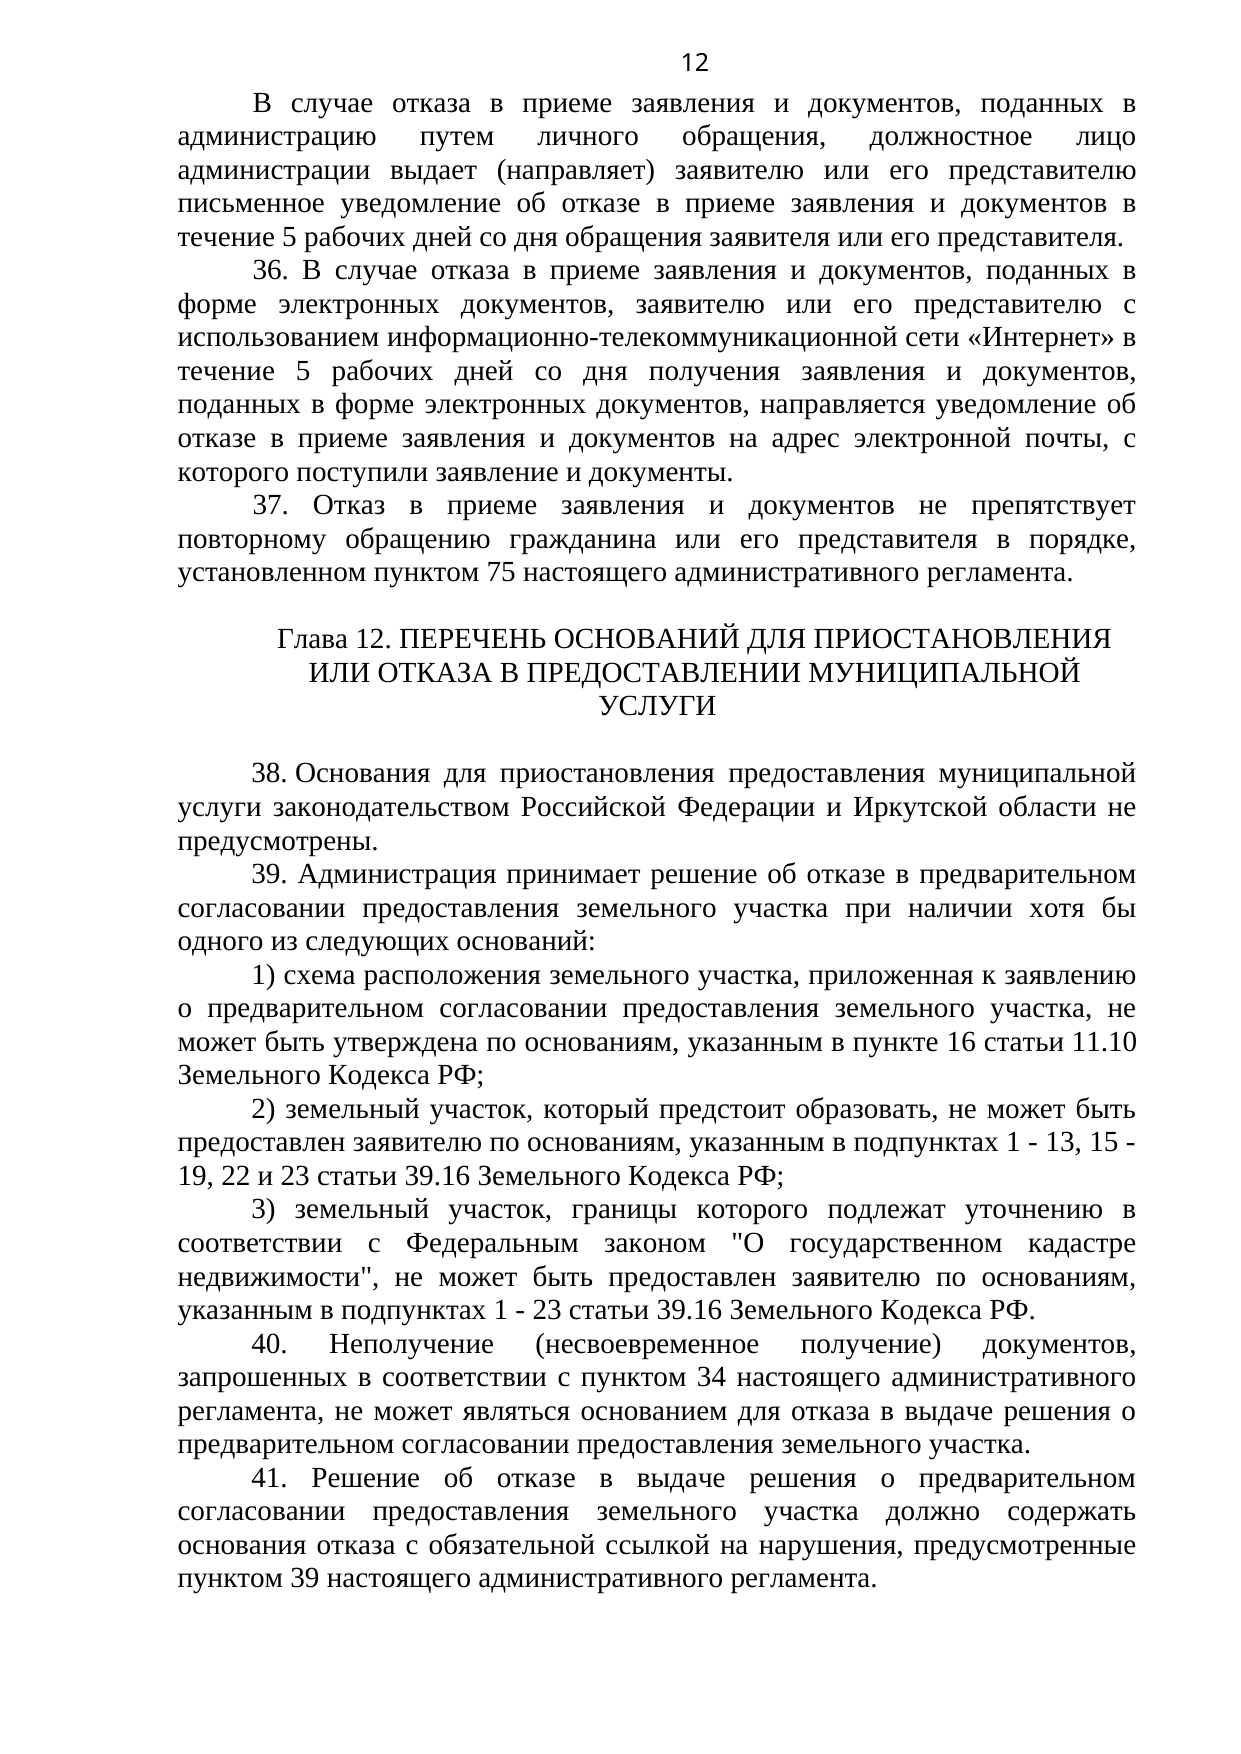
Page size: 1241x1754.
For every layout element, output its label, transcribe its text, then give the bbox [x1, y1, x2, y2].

text 1) схема расположения земельного участка, приложенная к заявлению о предварительном согласовании предоставления земельного участка, не может быть утверждена по основаниям, указанным в пункте 16 статьи 11.10 Земельного Кодекса РФ; [177, 957, 1137, 1091]
text 38. Основания для приостановления предоставления муниципальной услуги законодательством Российской Федерации и Иркутской области не предусмотрены. [177, 756, 1137, 856]
text 2) земельный участок, который предстоит образовать, не может быть предоставлен заявителю по основаниям, указанным в подпунктах 1 - 13, 15 - 19, 22 и 23 статьи 39.16 Земельного Кодекса РФ; [177, 1091, 1137, 1192]
text 36. В случае отказа в приеме заявления и документов, поданных в форме электронных документов, заявителю или его представителю с использованием информационно-телекоммуникационной сети «Интернет» в течение 5 рабочих дней со дня получения заявления и документов, поданных в форме электронных документов, направляется уведомление об отказе в приеме заявления и документов на адрес электронной почты, с которого поступили заявление и документы. [177, 252, 1137, 487]
text Глава 12. ПЕРЕЧЕНЬ ОСНОВАНИЙ ДЛЯ ПРИОСТАНОВЛЕНИЯ [177, 621, 1137, 655]
text ИЛИ ОТКАЗА В ПРЕДОСТАВЛЕНИИ МУНИЦИПАЛЬНОЙ УСЛУГИ [177, 655, 1137, 722]
text 39. Администрация принимает решение об отказе в предварительном согласовании предоставления земельного участка при наличии хотя бы одного из следующих оснований: [177, 856, 1137, 957]
text В случае отказа в приеме заявления и документов, поданных в администрацию путем личного обращения, должностное лицо администрации выдает (направляет) заявителю или его представителю письменное уведомление об отказе в приеме заявления и документов в течение 5 рабочих дней со дня обращения заявителя или его представителя. [177, 85, 1137, 252]
text 41. Решение об отказе в выдаче решения о предварительном согласовании предоставления земельного участка должно содержать основания отказа с обязательной ссылкой на нарушения, предусмотренные пунктом 39 настоящего административного регламента. [177, 1460, 1137, 1594]
text 40. Неполучение (несвоевременное получение) документов, запрошенных в соответствии с пунктом 34 настоящего административного регламента, не может являться основанием для отказа в выдаче решения о предварительном согласовании предоставления земельного участка. [177, 1326, 1137, 1460]
text 3) земельный участок, границы которого подлежат уточнению в соответствии с Федеральным законом "О государственном кадастре недвижимости", не может быть предоставлен заявителю по основаниям, указанным в подпунктах 1 - 23 статьи 39.16 Земельного Кодекса РФ. [177, 1192, 1137, 1326]
text 37. Отказ в приеме заявления и документов не препятствует повторному обращению гражданина или его представителя в порядке, установленном пунктом 75 настоящего административного регламента. [177, 487, 1137, 588]
